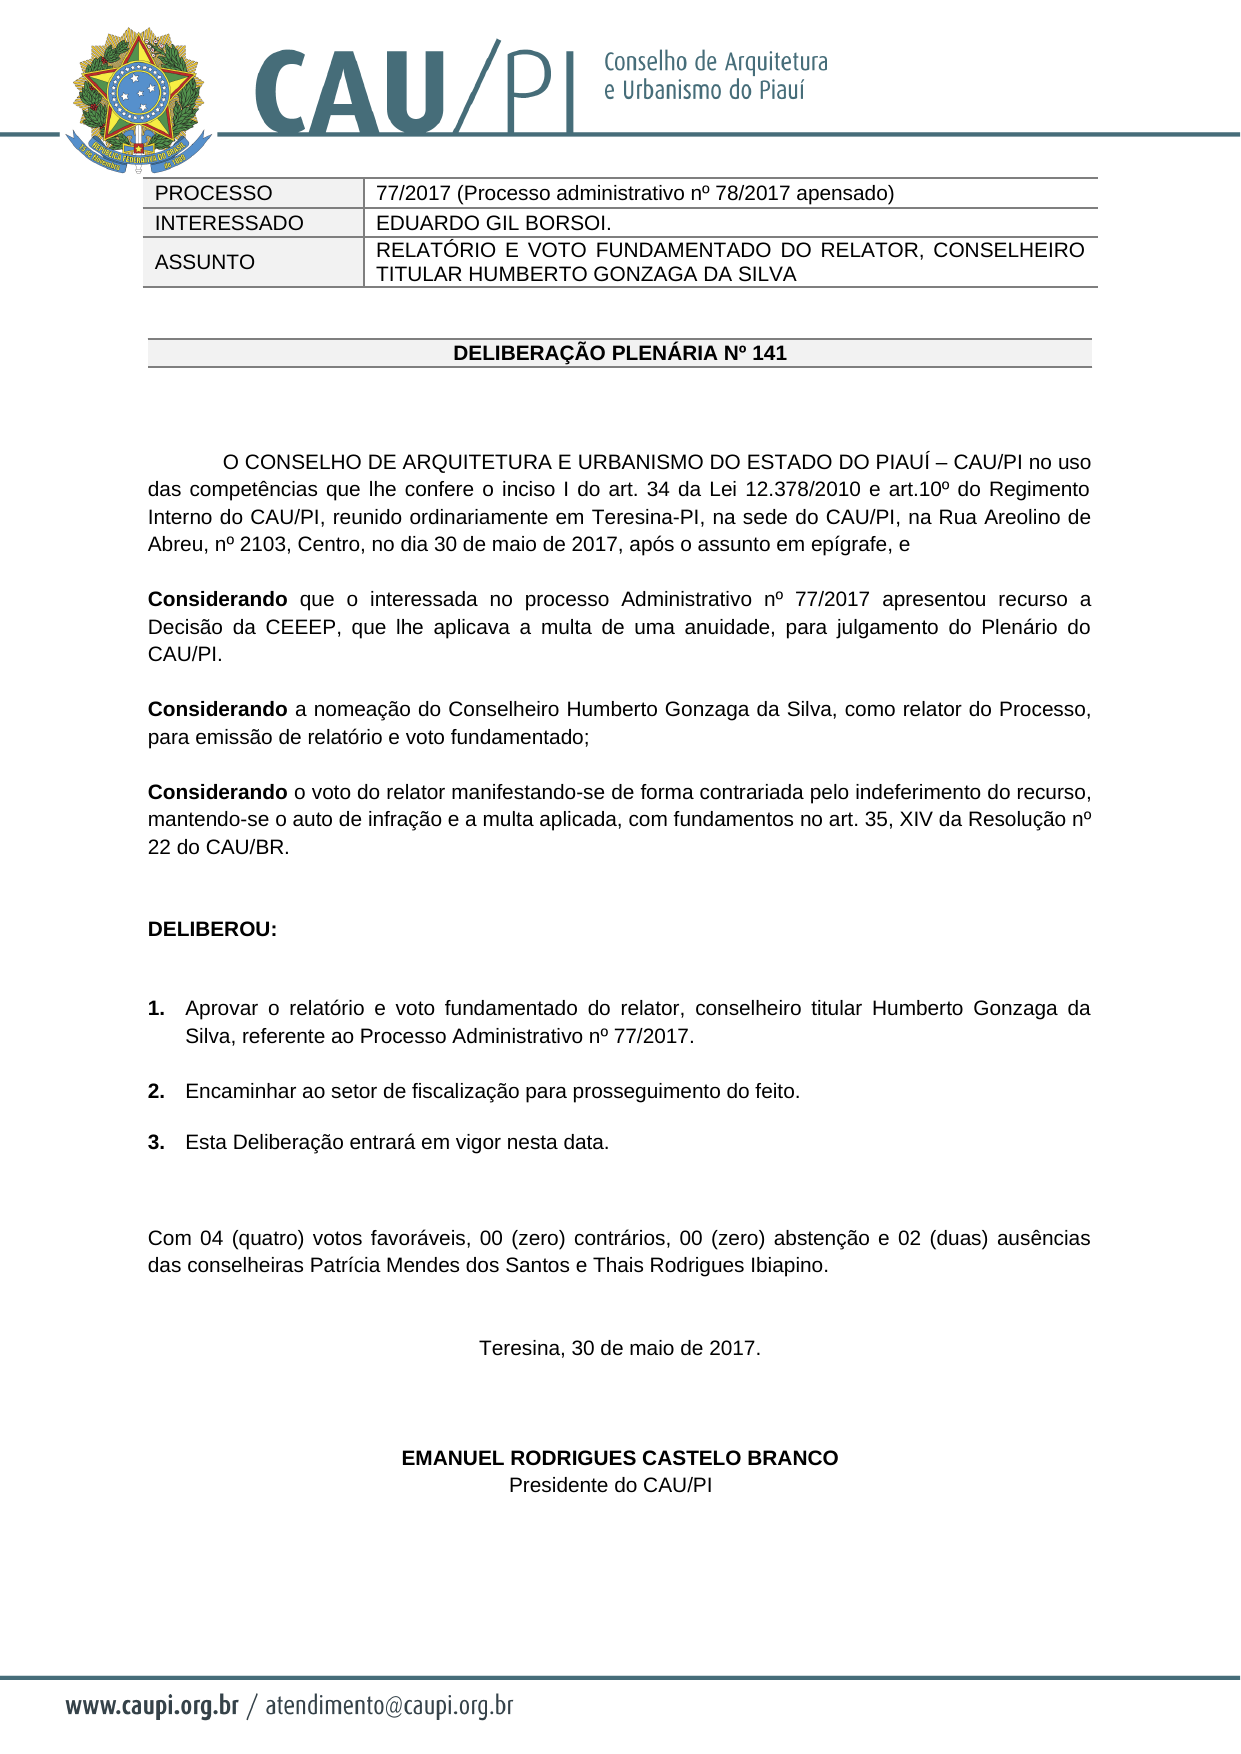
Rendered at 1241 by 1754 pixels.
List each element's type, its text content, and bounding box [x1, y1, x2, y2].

text DELIBEROU: [148, 917, 1092, 941]
text Considerando o voto do relator manifestando-se de forma contrariada pelo indeferimento do recurso, mantendo-se o auto de infração e a multa aplicada, com fundamentos no art. 35, XIV da Resolução nº 22 do CAU/BR. [148, 779, 1092, 858]
text Considerando a nomeação do Conselheiro Humberto Gonzaga da Silva, como relator do Processo, para emissão de relatório e voto fundamentado; [148, 697, 1092, 748]
table_cell EDUARDO GIL BORSOI. [365, 209, 1097, 236]
table_header 77/2017 (Processo administrativo nº 78/2017 apensado) [365, 179, 1097, 207]
list Esta Deliberação entrará em vigor nesta data. [148, 1130, 1092, 1154]
text Considerando que o interessada no processo Administrativo nº 77/2017 apresentou recurso a Decisão da CEEEP, que lhe aplicava a multa de uma anuidade, para julgamento do Plenário do CAU/PI. [148, 587, 1092, 666]
text Presidente do CAU/PI [148, 1473, 1074, 1497]
table_cell INTERESSADO [143, 209, 363, 236]
text Com 04 (quatro) votos favoráveis, 00 (zero) contrários, 00 (zero) abstenção e 02 (duas) ausências das conselheiras Patrícia Mendes dos Santos e Thais Rodrigues Ibiapino. [148, 1226, 1092, 1277]
table_cell RELATÓRIO E VOTO FUNDAMENTADO DO RELATOR, CONSELHEIRO TITULAR HUMBERTO GONZAGA DA SILVA [365, 238, 1097, 286]
text EMANUEL RODRIGUES CASTELO BRANCO [148, 1446, 1092, 1470]
text O CONSELHO DE ARQUITETURA E URBANISMO DO ESTADO DO PIAUÍ – CAU/PI no uso das competências que lhe confere o inciso I do art. 34 da Lei 12.378/2010 e art.10º do Regimento Interno do CAU/PI, reunido ordinariamente em Teresina-PI, na sede do CAU/PI, na Rua Areolino de Abreu, nº 2103, Centro, no dia 30 de maio de 2017, após o assunto em epígrafe, e [148, 449, 1092, 556]
list Aprovar o relatório e voto fundamentado do relator, conselheiro titular Humberto Gonzaga da Silva, referente ao Processo Administrativo nº 77/2017. [148, 996, 1092, 1047]
table_cell ASSUNTO [143, 238, 363, 286]
list Encaminhar ao setor de fiscalização para prosseguimento do feito. [148, 1078, 1092, 1102]
picture [0, 0, 1241, 1754]
table_header PROCESSO [143, 179, 363, 207]
text DELIBERAÇÃO PLENÁRIA Nº 141 [148, 340, 1092, 366]
text Teresina, 30 de maio de 2017. [148, 1336, 1092, 1360]
